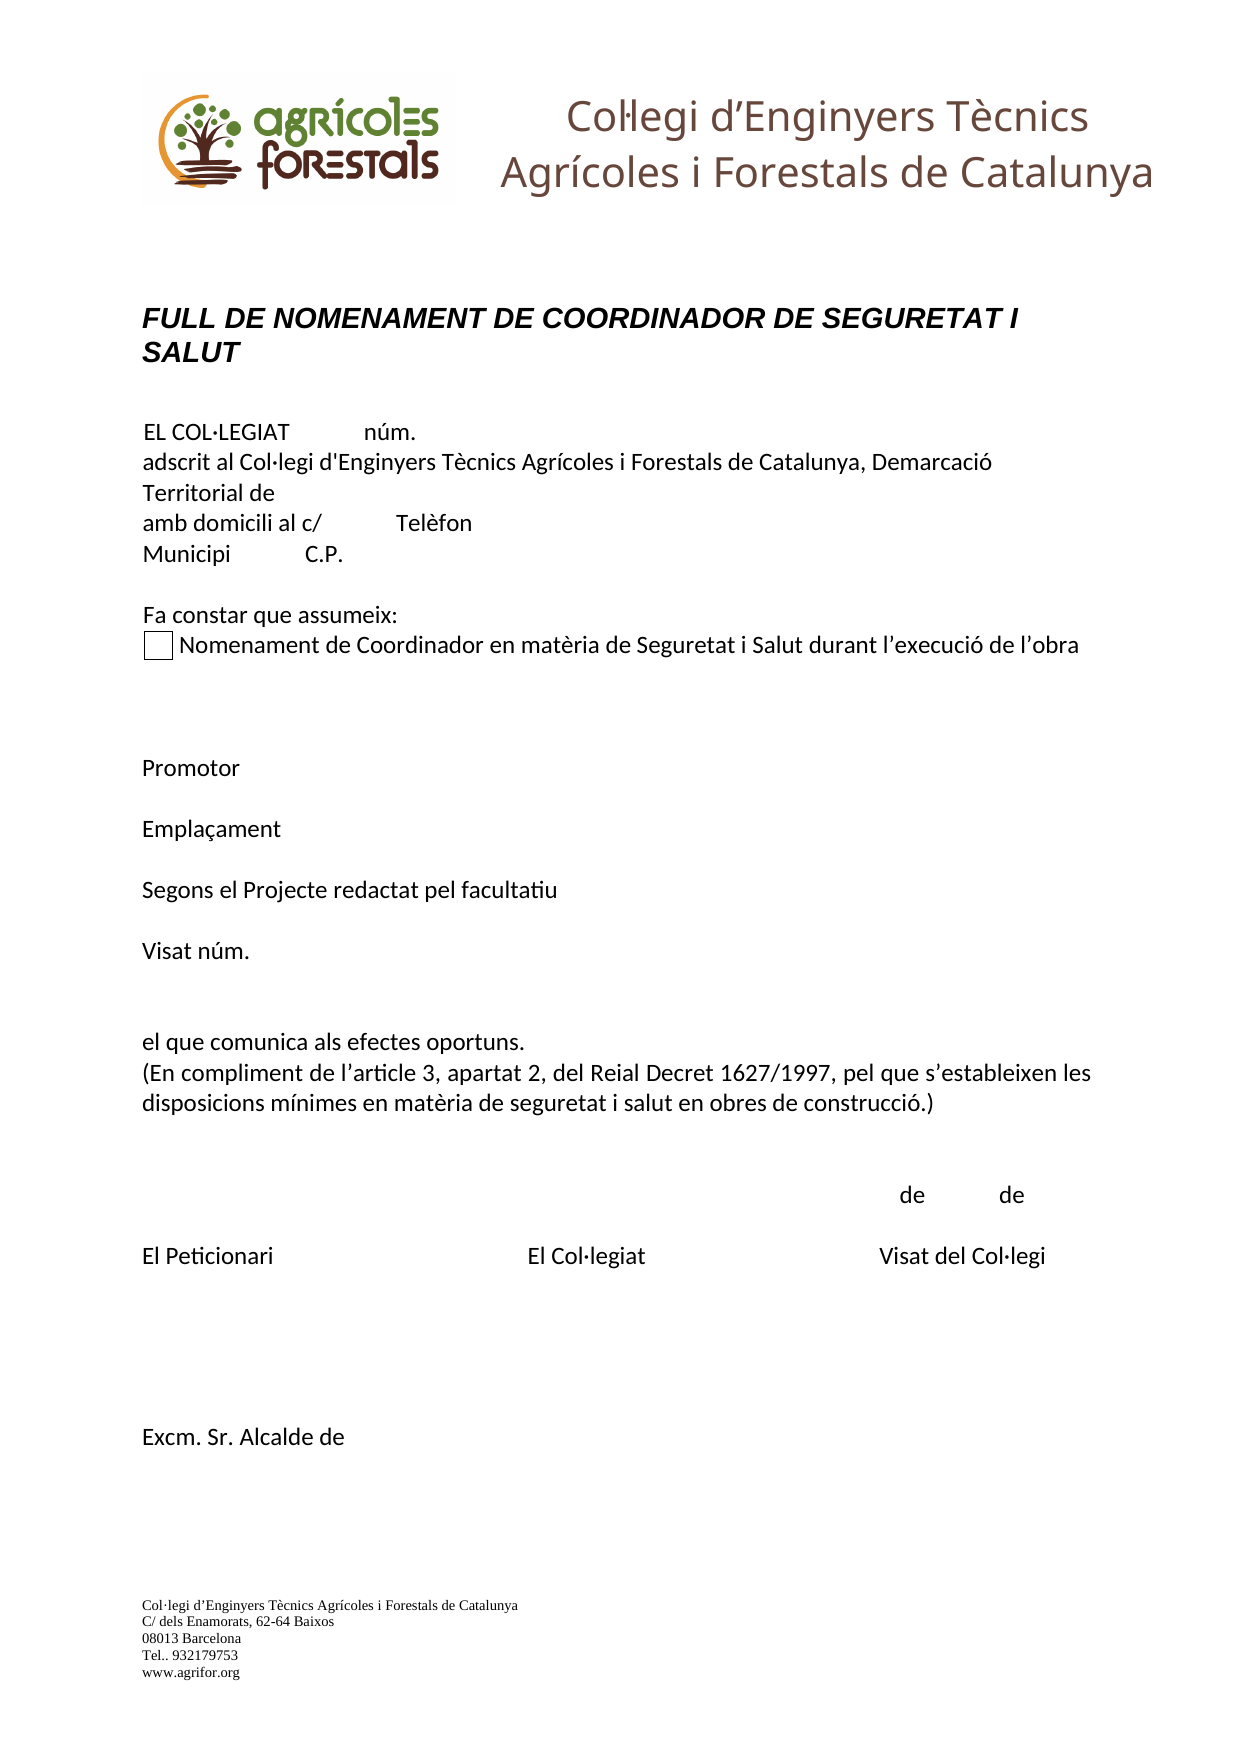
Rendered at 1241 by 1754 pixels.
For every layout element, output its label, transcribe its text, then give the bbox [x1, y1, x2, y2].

text adscrit al Col·legi d'Enginyers Tècnics Agrícoles i Forestals de Catalunya, Demarcació Territorial de [142, 447, 1092, 508]
subtitle FULL DE NOMENAMENT DE COORDINADOR DE SEGURETAT I SALUT [142, 301, 1092, 368]
text amb domicili al c/ Telèfon [142, 508, 1092, 538]
text Emplaçament [142, 813, 1092, 843]
text de de [142, 1179, 1092, 1209]
text EL COL·LEGIAT núm. [143, 416, 1092, 447]
text Nomenament de Coordinador en matèria de Seguretat i Salut durant l’execució de l’obra [143, 630, 1092, 691]
text Promotor [142, 752, 1092, 782]
picture [141, 73, 456, 206]
text Segons el Projecte redactat pel facultatiu [142, 874, 1092, 904]
text El Peticionari El Col·legiat Visat del Col·legi [142, 1240, 1092, 1271]
text (En compliment de l’article 3, apartat 2, del Reial Decret 1627/1997, pel que s’estableixen les disposicions mínimes en matèria de seguretat i salut en obres de construcció.) [142, 1057, 1092, 1118]
text el que comunica als efectes oportuns. [142, 1026, 1092, 1057]
text Fa constar que assumeix: [143, 599, 1092, 630]
text Municipi C.P. [142, 538, 1092, 569]
text Excm. Sr. Alcalde de [142, 1421, 1092, 1452]
text Visat núm. [142, 935, 1092, 965]
